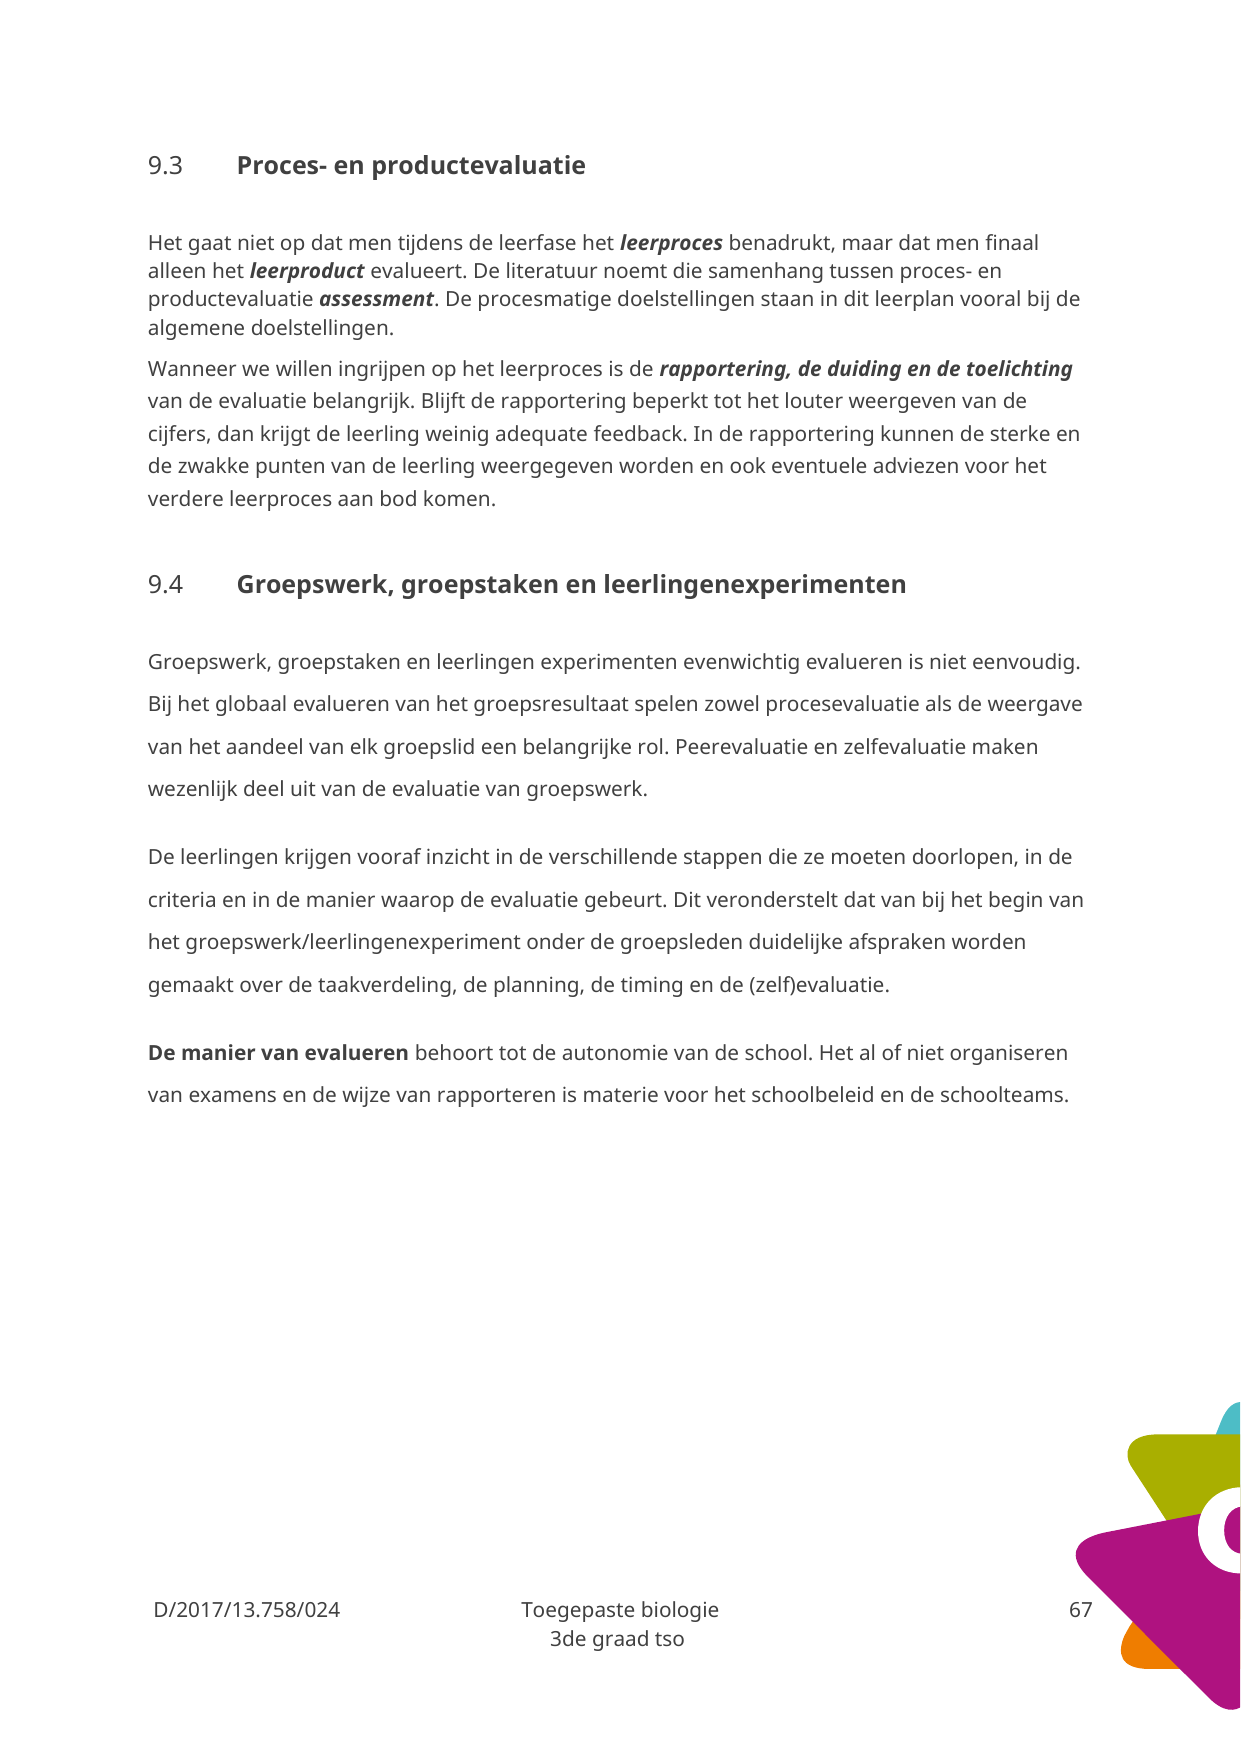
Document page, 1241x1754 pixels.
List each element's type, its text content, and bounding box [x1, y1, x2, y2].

text Wanneer we willen ingrijpen op het leerproces is de rapportering, de duiding en de toelichting van de evaluatie belangrijk. Blijft de rapportering beperkt tot het louter weergeven van de cijfers, dan krijgt de leerling weinig adequate feedback. In de rapportering kunnen de sterke en de zwakke punten van de leerling weergegeven worden en ook eventuele adviezen voor het verdere leerproces aan bod komen. [148, 354, 1092, 513]
text Groepswerk, groepstaken en leerlingenexperimenten [148, 567, 1092, 601]
text De leerlingen krijgen vooraf inzicht in de verschillende stappen die ze moeten doorlopen, in de criteria en in de manier waarop de evaluatie gebeurt. Dit veronderstelt dat van bij het begin van het groepswerk/leerlingenexperiment onder de groepsleden duidelijke afspraken worden gemaakt over de taakverdeling, de planning, de timing en de (zelf)evaluatie. [148, 842, 1092, 998]
text De manier van evalueren behoort tot de autonomie van de school. Het al of niet organiseren van examens en de wijze van rapporteren is materie voor het schoolbeleid en de schoolteams. [148, 1038, 1092, 1109]
text Proces- en productevaluatie [148, 148, 1092, 182]
text Het gaat niet op dat men tijdens de leerfase het leerproces benadrukt, maar dat men finaal alleen het leerproduct evalueert. De literatuur noemt die samenhang tussen proces- en productevaluatie assessment. De procesmatige doelstellingen staan in dit leerplan vooral bij de algemene doelstellingen. [148, 228, 1092, 341]
text Groepswerk, groepstaken en leerlingen experimenten evenwichtig evalueren is niet eenvoudig. Bij het globaal evalueren van het groepsresultaat spelen zowel procesevaluatie als de weergave van het aandeel van elk groepslid een belangrijke rol. Peerevaluatie en zelfevaluatie maken wezenlijk deel uit van de evaluatie van groepswerk. [148, 647, 1092, 803]
